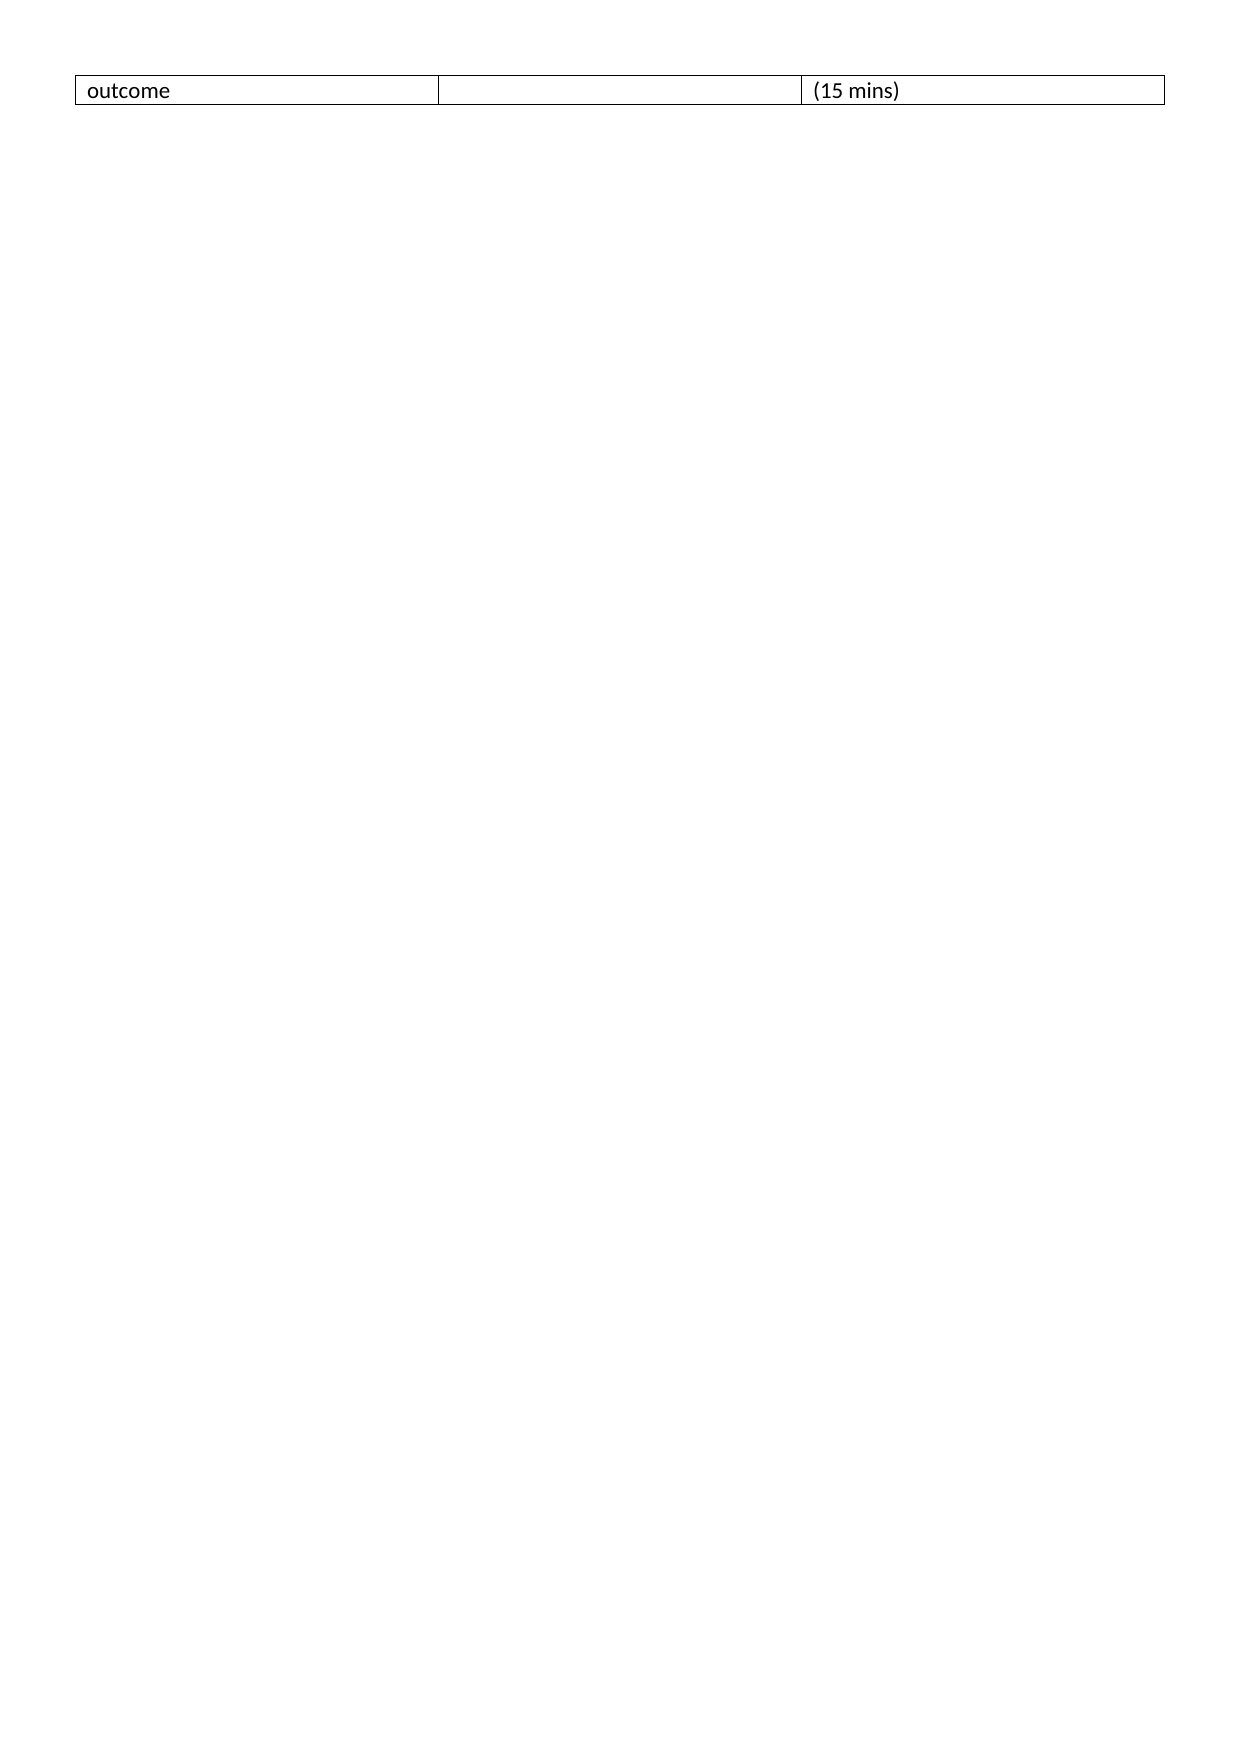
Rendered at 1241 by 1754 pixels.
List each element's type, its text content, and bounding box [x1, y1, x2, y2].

table_cell 12 marks [439, 76, 801, 104]
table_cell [802, 76, 1164, 104]
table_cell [76, 76, 438, 104]
